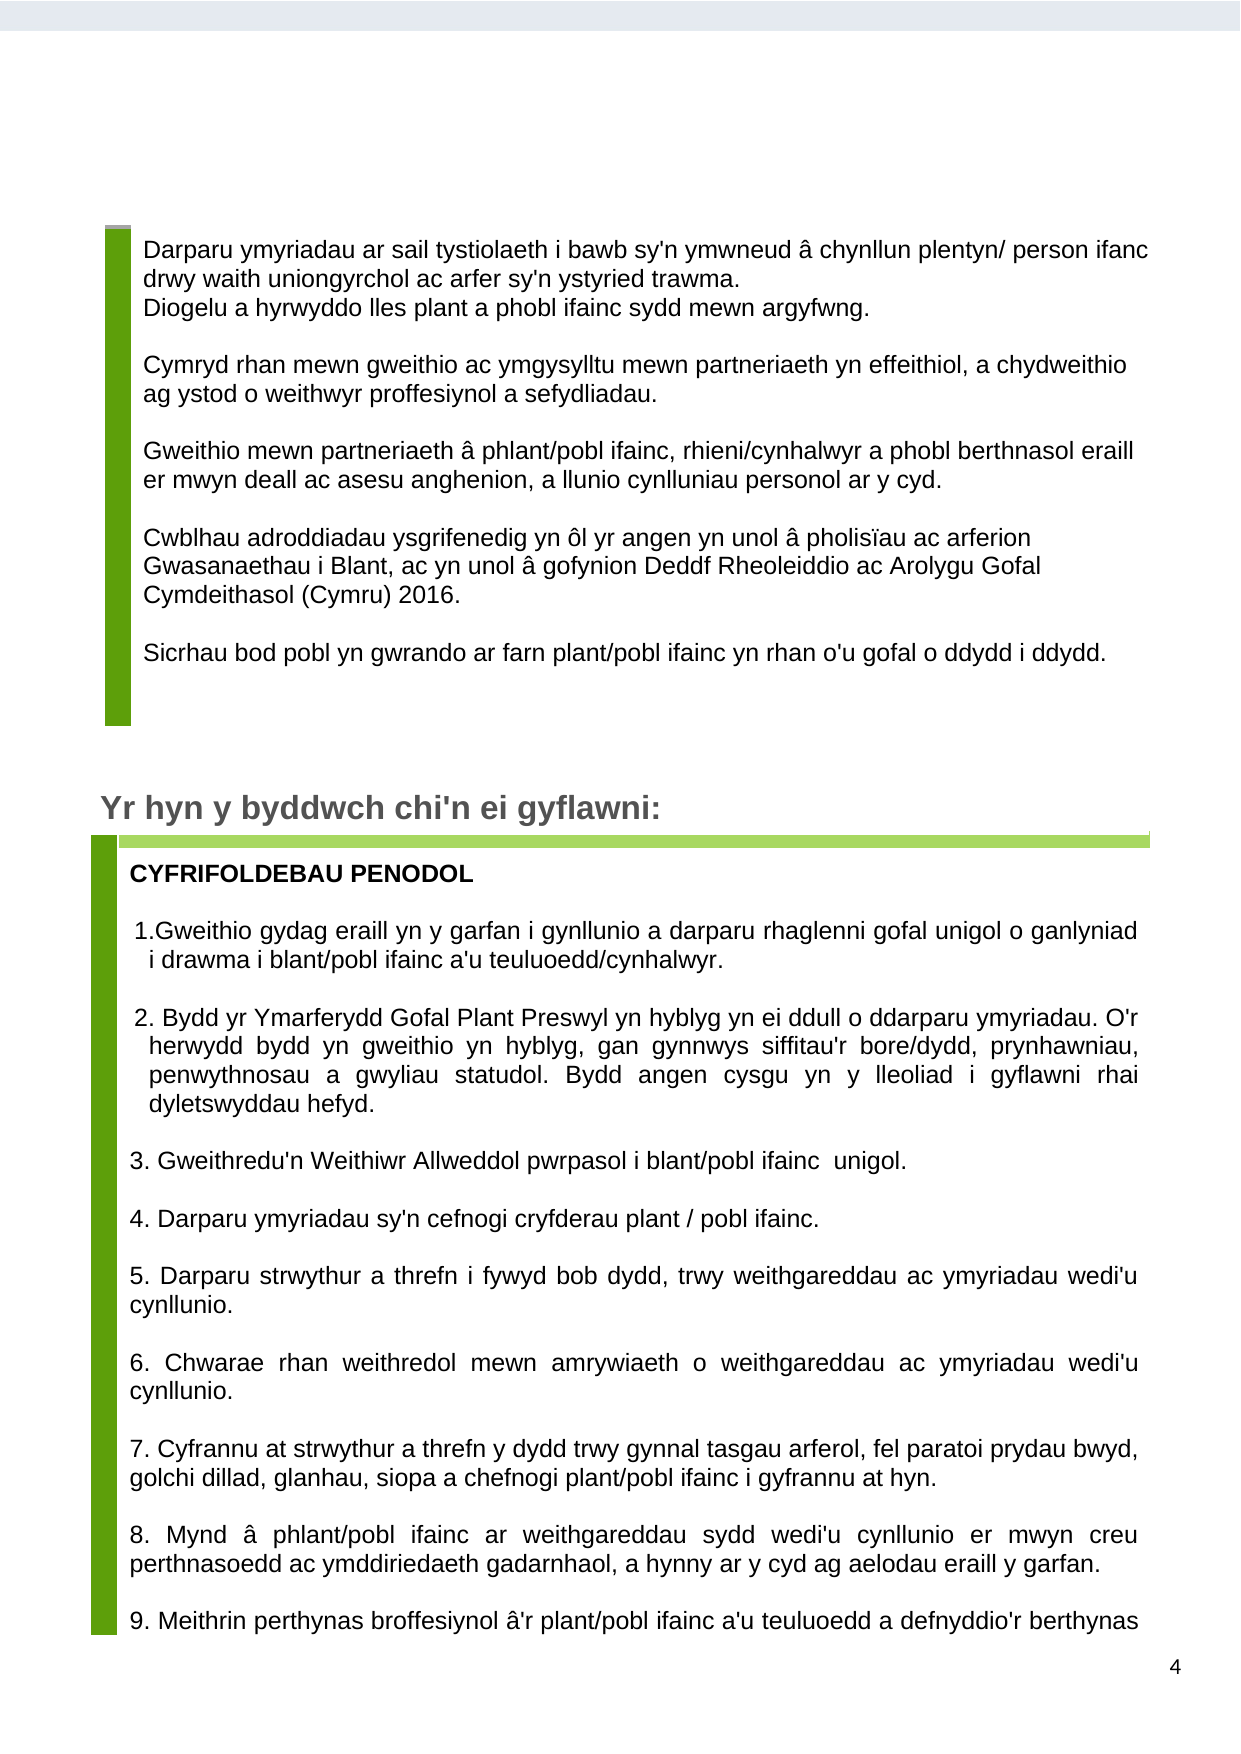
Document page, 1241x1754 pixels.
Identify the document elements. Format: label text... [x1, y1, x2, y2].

table_header Yr hyn y byddwch chi'n ei gyflawni: [91, 788, 1150, 831]
table_cell [119, 831, 1150, 848]
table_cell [133, 229, 1163, 726]
table_cell [91, 835, 117, 1635]
picture [0, 1, 1240, 1754]
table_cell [119, 848, 1150, 1635]
